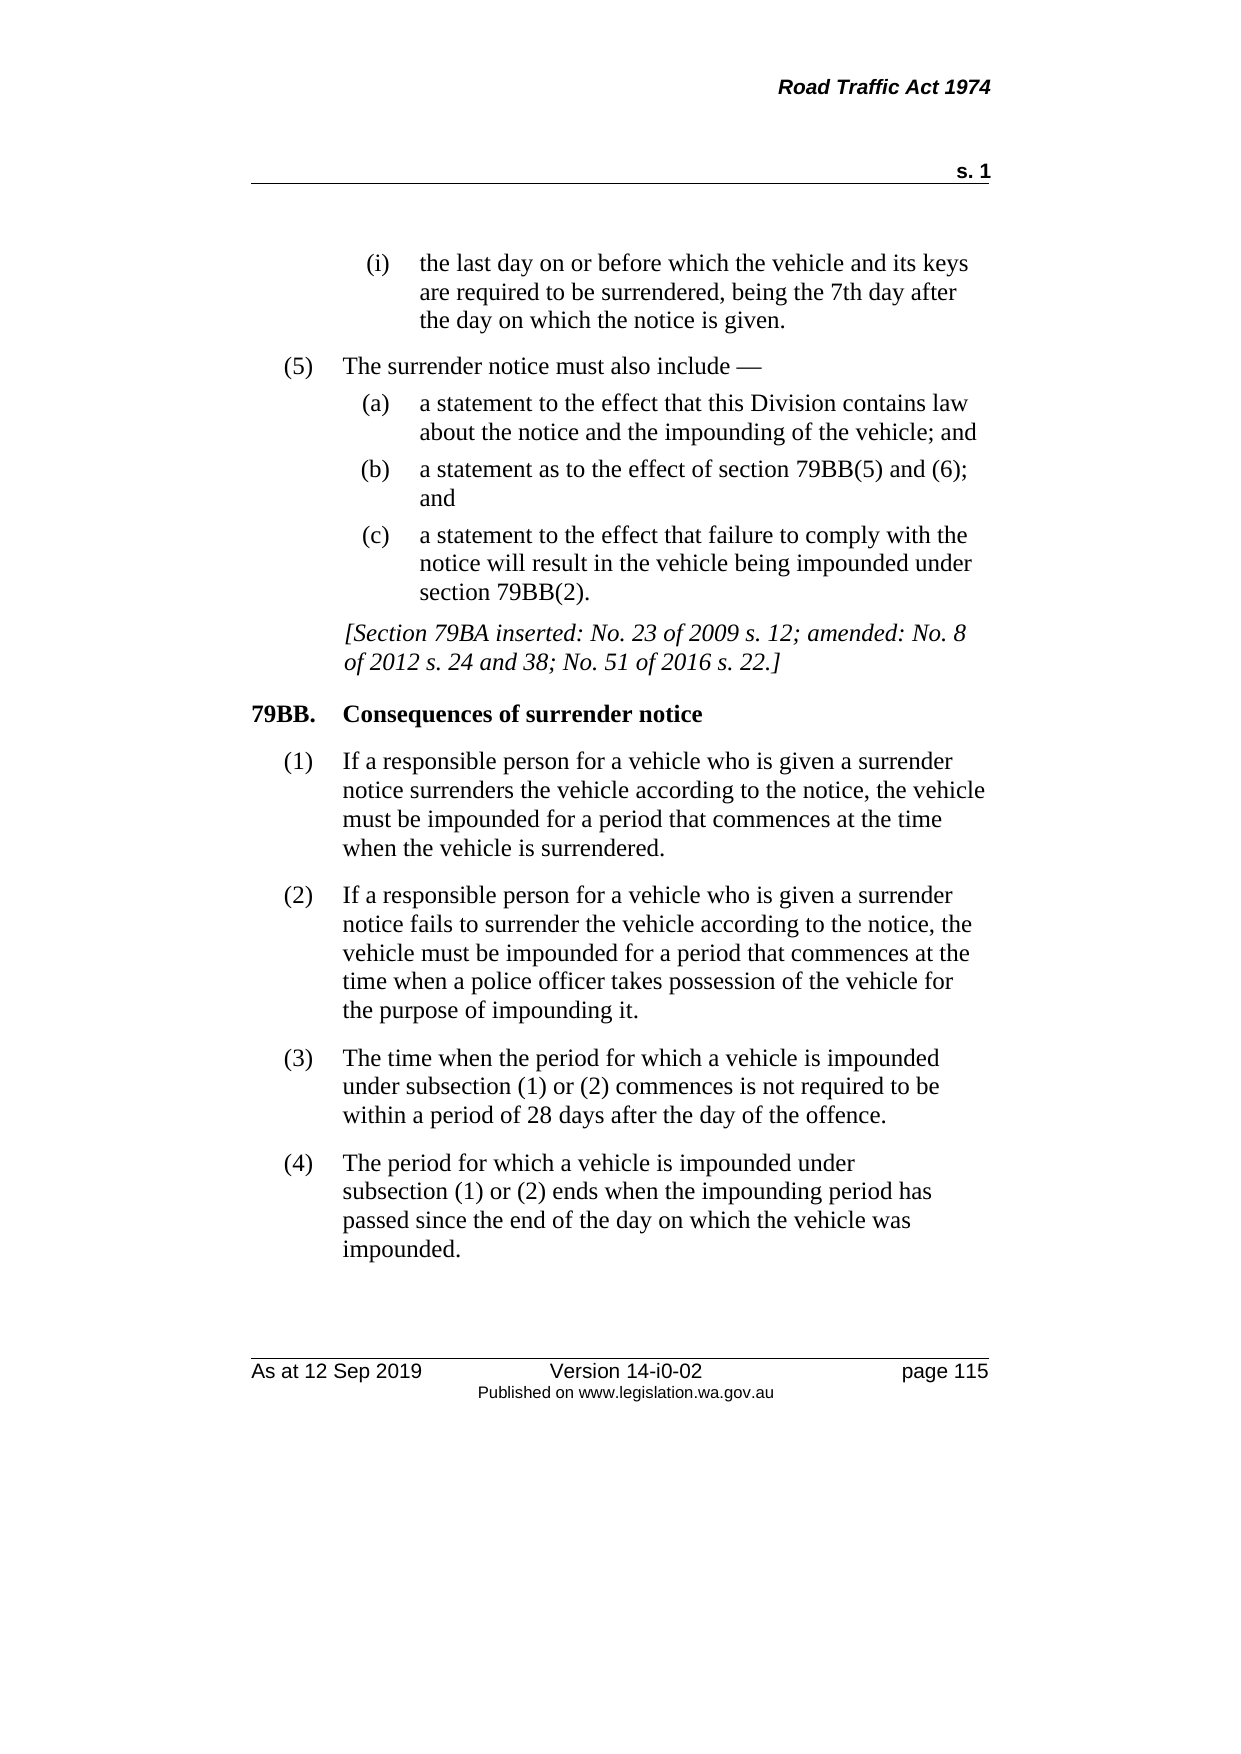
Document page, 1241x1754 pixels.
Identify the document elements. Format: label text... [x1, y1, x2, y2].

subtitle 79BB. Consequences of surrender notice [251, 699, 989, 728]
text (i) the last day on or before which the vehicle and its keys are required to be surrendered, being the 7th day after the day on which the notice is given. [251, 248, 989, 334]
text (4) The period for which a vehicle is impounded under subsection (1) or (2) ends when the impounding period has passed since the end of the day on which the vehicle was impounded. [251, 1148, 989, 1263]
text (2) If a responsible person for a vehicle who is given a surrender notice fails to surrender the vehicle according to the notice, the vehicle must be impounded for a period that commences at the time when a police officer takes possession of the vehicle for the purpose of impounding it. [251, 880, 989, 1024]
text (b) a statement as to the effect of section 79BB(5) and (6); and [251, 454, 989, 511]
text (c) a statement to the effect that failure to comply with the notice will result in the vehicle being impounded under section 79BB(2). [251, 520, 989, 606]
text (1) If a responsible person for a vehicle who is given a surrender notice surrenders the vehicle according to the notice, the vehicle must be impounded for a period that commences at the time when the vehicle is surrendered. [251, 746, 989, 861]
text [Section 79BA inserted: No. 23 of 2009 s. 12; amended: No. 8 of 2012 s. 24 and 38; No. 51 of 2016 s. 22.] [251, 618, 989, 676]
text (5) The surrender notice must also include — [251, 351, 989, 380]
text (3) The time when the period for which a vehicle is impounded under subsection (1) or (2) commences is not required to be within a period of 28 days after the day of the offence. [251, 1043, 989, 1129]
text (a) a statement to the effect that this Division contains law about the notice and the impounding of the vehicle; and [251, 388, 989, 446]
